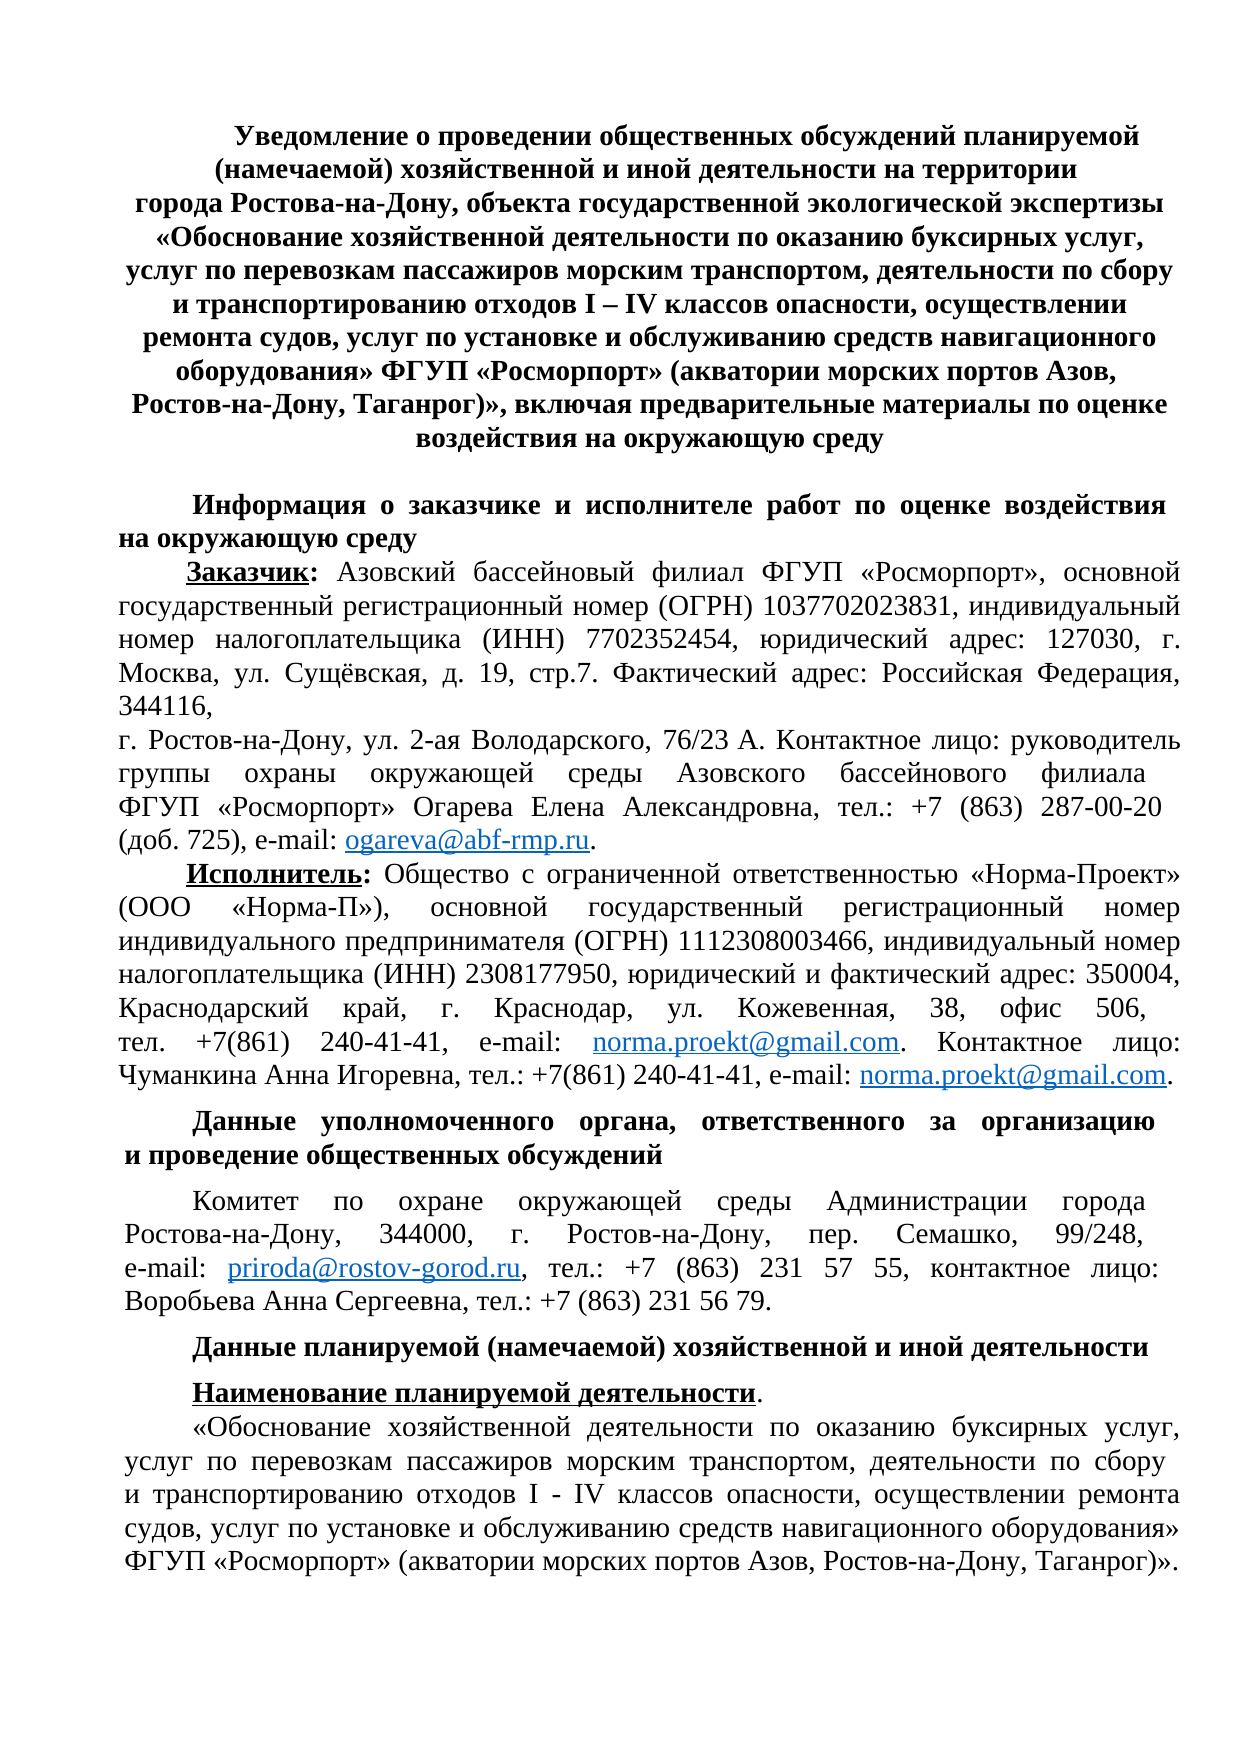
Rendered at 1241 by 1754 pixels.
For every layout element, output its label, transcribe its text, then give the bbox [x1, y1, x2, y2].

text Комитет по охране окружающей среды Администрации города Ростова-на-Дону, 344000, г. Ростов-на-Дону, пер. Семашко, 99/248, e-mail: priroda@rostov-gorod.ru, тел.: +7 (863) 231 57 55, контактное лицо: Воробьева Анна Сергеевна, тел.: +7 (863) 231 56 79. [124, 1183, 1181, 1317]
text Данные уполномоченного органа, ответственного за организацию и проведение общественных обсуждений [124, 1103, 1181, 1170]
text Уведомление о проведении общественных обсуждений планируемой (намечаемой) хозяйственной и иной деятельности на территории города Ростова-на-Дону, объекта государственной экологической экспертизы «Обоснование хозяйственной деятельности по оказанию буксирных услуг, услуг по перевозкам пассажиров морским транспортом, деятельности по сбору и транспортированию отходов I – IV классов опасности, осуществлении ремонта судов, услуг по установке и обслуживанию средств навигационного оборудования» ФГУП «Росморпорт» (акватории морских портов Азов, Ростов-на-Дону, Таганрог)», включая предварительные материалы по оценке воздействия на окружающую среду [118, 118, 1181, 453]
text Исполнитель: Общество с ограниченной ответственностью «Норма-Проект» (ООО «Норма-П»), основной государственный регистрационный номер индивидуального предпринимателя (ОГРН) 1112308003466, индивидуальный номер налогоплательщика (ИНН) 2308177950, юридический и фактический адрес: 350004, Краснодарский край, г. Краснодар, ул. Кожевенная, 38, офис 506, тел. +7(861) 240-41-41, e-mail: norma.proekt@gmail.com. Контактное лицо: Чуманкина Анна Игоревна, тел.: +7(861) 240-41-41, e-mail: norma.proekt@gmail.com. [118, 856, 1181, 1091]
text Данные планируемой (намечаемой) хозяйственной и иной деятельности [124, 1329, 1181, 1363]
text Заказчик: Азовский бассейновый филиал ФГУП «Росморпорт», основной государственный регистрационный номер (ОГРН) 1037702023831, индивидуальный номер налогоплательщика (ИНН) 7702352454, юридический адрес: 127030, г. Москва, ул. Сущёвская, д. 19, стр.7. Фактический адрес: Российская Федерация, 344116, г. Ростов-на-Дону, ул. 2-ая Володарского, 76/23 А. Контактное лицо: руководитель группы охраны окружающей среды Азовского бассейнового филиала ФГУП «Росморпорт» Огарева Елена Александровна, тел.: +7 (863) 287-00-20 (доб. 725), e-mail: ogareva@abf-rmp.ru. [118, 554, 1181, 856]
text «Обоснование хозяйственной деятельности по оказанию буксирных услуг, услуг по перевозкам пассажиров морским транспортом, деятельности по сбору и транспортированию отходов I - IV классов опасности, осуществлении ремонта судов, услуг по установке и обслуживанию средств навигационного оборудования» ФГУП «Росморпорт» (акватории морских портов Азов, Ростов-на-Дону, Таганрог)». [124, 1409, 1181, 1577]
text Наименование планируемой деятельности. [124, 1376, 1181, 1409]
text Информация о заказчике и исполнителе работ по оценке воздействия на окружающую среду [118, 487, 1181, 554]
